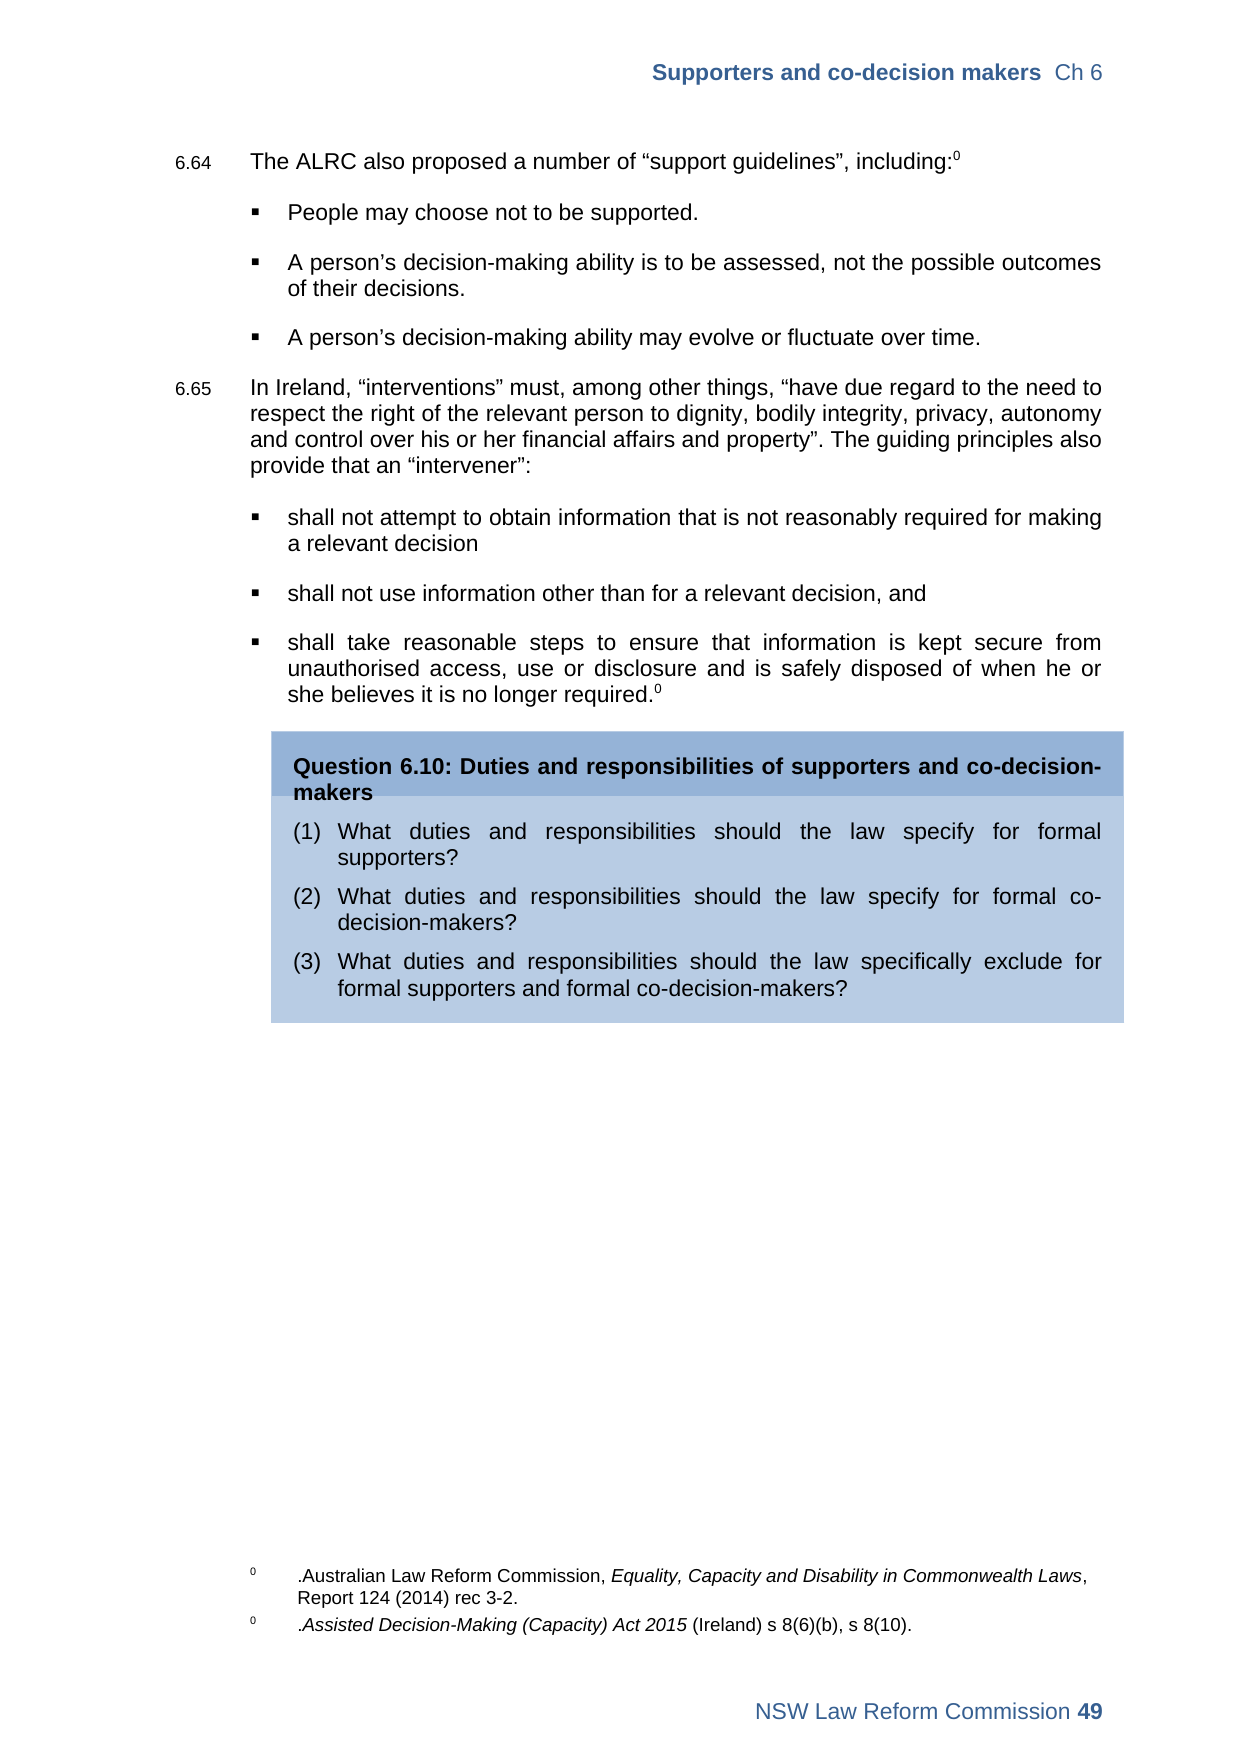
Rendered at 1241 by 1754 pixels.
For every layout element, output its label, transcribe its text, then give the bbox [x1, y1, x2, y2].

text A person’s decision-making ability is to be assessed, not the possible outcomes of their decisions. [250, 248, 1103, 301]
list The ALRC also proposed a number of “support guidelines”, including: [175, 148, 1103, 174]
text A person’s decision-making ability may evolve or fluctuate over time. [250, 324, 1103, 351]
text (2) What duties and responsibilities should the law specify for formal co-decision-makers? [272, 861, 1123, 926]
text shall not attempt to obtain information that is not reasonably required for making a relevant decision [250, 504, 1103, 557]
subtitle Question 6.10: Duties and responsibilities of supporters and co-decision-makers [272, 732, 1123, 796]
text (3) What duties and responsibilities should the law specifically exclude for formal supporters and formal co-decision-makers? [272, 926, 1123, 1022]
text People may choose not to be supported. [250, 199, 1103, 226]
text (1) What duties and responsibilities should the law specify for formal supporters? [272, 796, 1123, 861]
text shall take reasonable steps to ensure that information is kept secure from unauthorised access, use or disclosure and is safely disposed of when he or she believes it is no longer required. [250, 629, 1103, 708]
list In Ireland, “interventions” must, among other things, “have due regard to the need to respect the right of the relevant person to dignity, bodily integrity, privacy, autonomy and control over his or her financial affairs and property”. The guiding principles also provide that an “intervener”: [175, 373, 1103, 479]
text shall not use information other than for a relevant decision, and [250, 579, 1103, 606]
